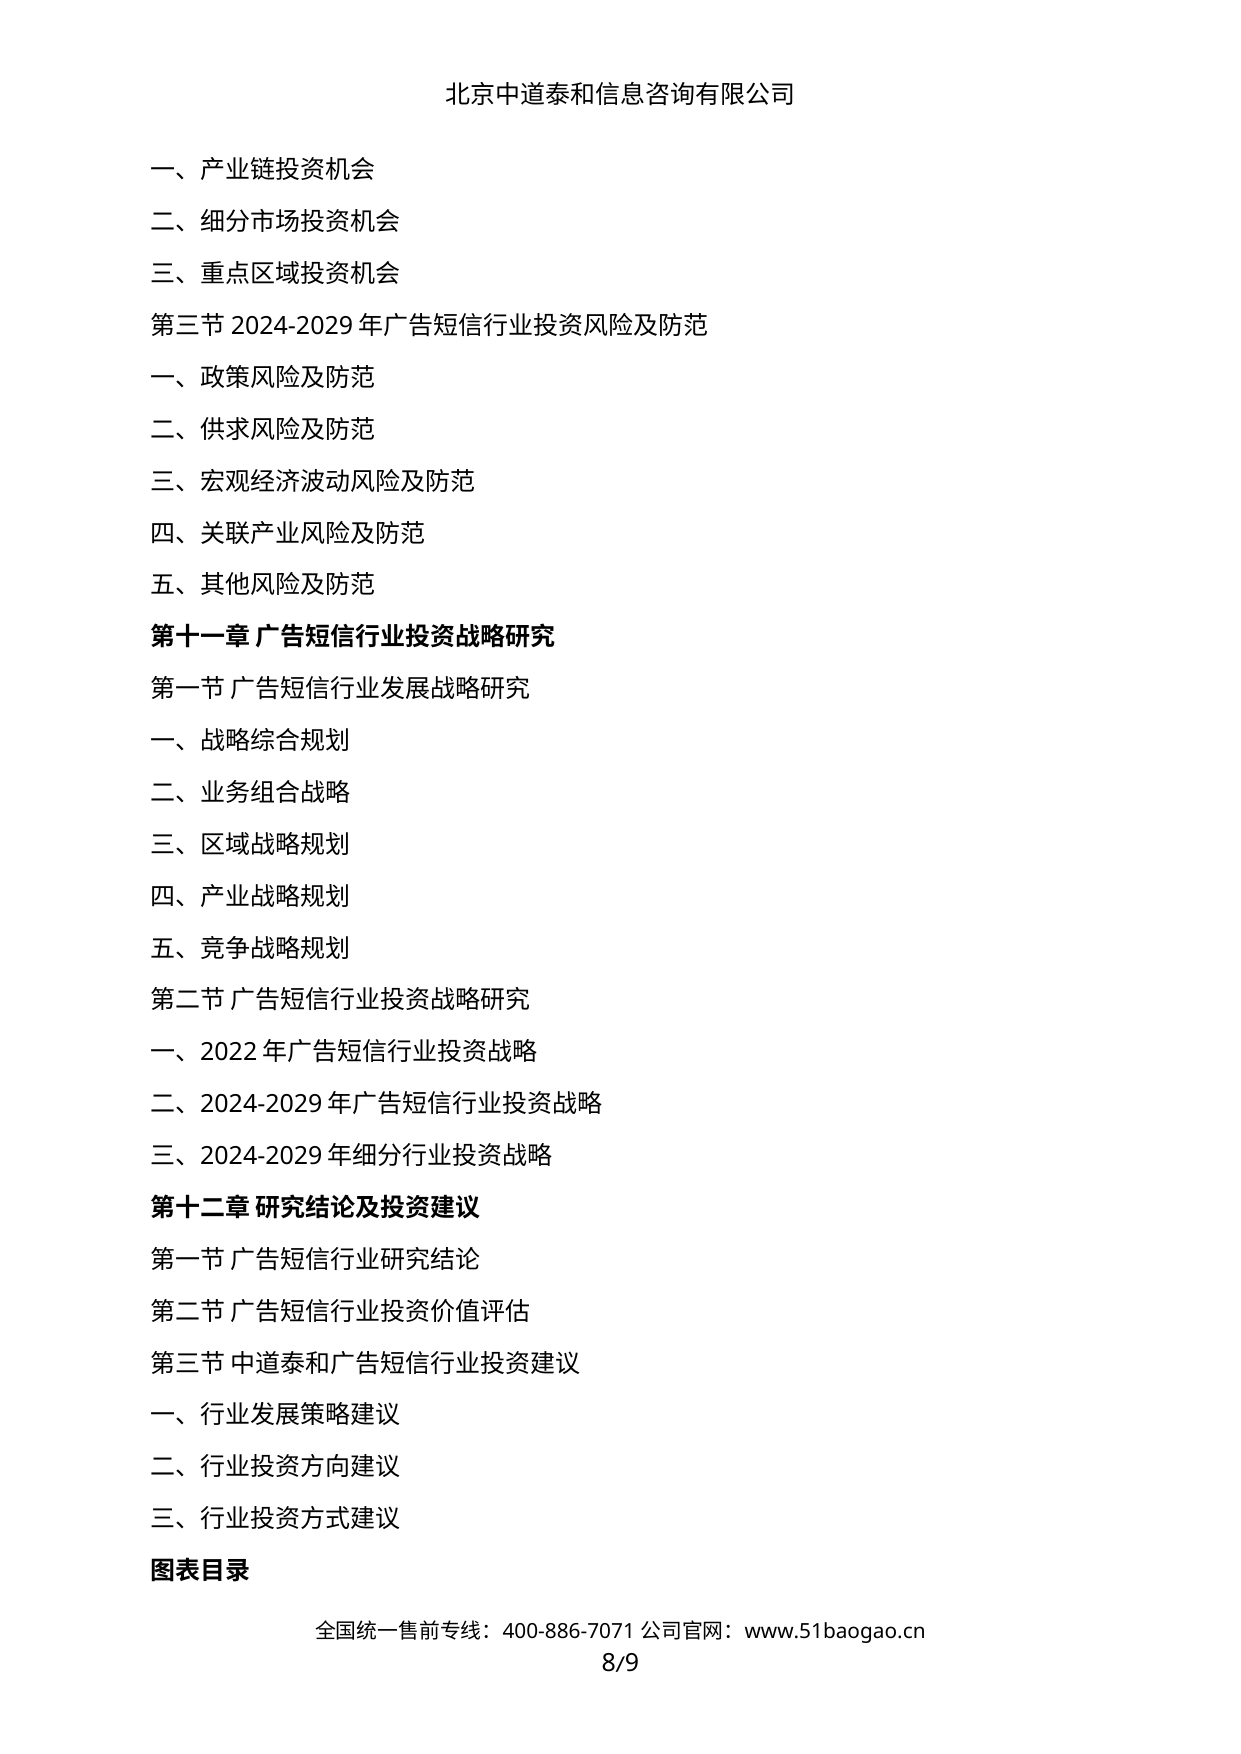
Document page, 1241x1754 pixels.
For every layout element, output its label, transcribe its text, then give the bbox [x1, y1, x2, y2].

text 三、区域战略规划 [150, 824, 1090, 861]
text 二、2024-2029年广告短信行业投资战略 [150, 1084, 1090, 1120]
text 四、产业战略规划 [150, 876, 1090, 912]
text 第一节 广告短信行业研究结论 [150, 1239, 1090, 1276]
text 三、重点区域投资机会 [150, 254, 1090, 290]
text 二、细分市场投资机会 [150, 202, 1090, 238]
text 一、行业发展策略建议 [150, 1395, 1090, 1431]
text 一、战略综合规划 [150, 721, 1090, 757]
text 一、2022年广告短信行业投资战略 [150, 1032, 1090, 1068]
text 第十一章 广告短信行业投资战略研究 [150, 617, 1090, 653]
text 三、行业投资方式建议 [150, 1499, 1090, 1535]
text 一、产业链投资机会 [150, 150, 1090, 186]
text 二、业务组合战略 [150, 772, 1090, 809]
text 第三节 中道泰和广告短信行业投资建议 [150, 1343, 1090, 1379]
text 第一节 广告短信行业发展战略研究 [150, 669, 1090, 705]
text 第二节 广告短信行业投资战略研究 [150, 980, 1090, 1016]
text 第三节 2024-2029年广告短信行业投资风险及防范 [150, 306, 1090, 342]
text 二、行业投资方向建议 [150, 1447, 1090, 1483]
text 第十二章 研究结论及投资建议 [150, 1187, 1090, 1224]
text 五、竞争战略规划 [150, 928, 1090, 964]
text 图表目录 [150, 1551, 1090, 1587]
text 四、关联产业风险及防范 [150, 513, 1090, 549]
text 五、其他风险及防范 [150, 565, 1090, 601]
text 三、宏观经济波动风险及防范 [150, 461, 1090, 497]
text 三、2024-2029年细分行业投资战略 [150, 1136, 1090, 1172]
text 第二节 广告短信行业投资价值评估 [150, 1291, 1090, 1327]
text 二、供求风险及防范 [150, 409, 1090, 446]
text 一、政策风险及防范 [150, 357, 1090, 394]
